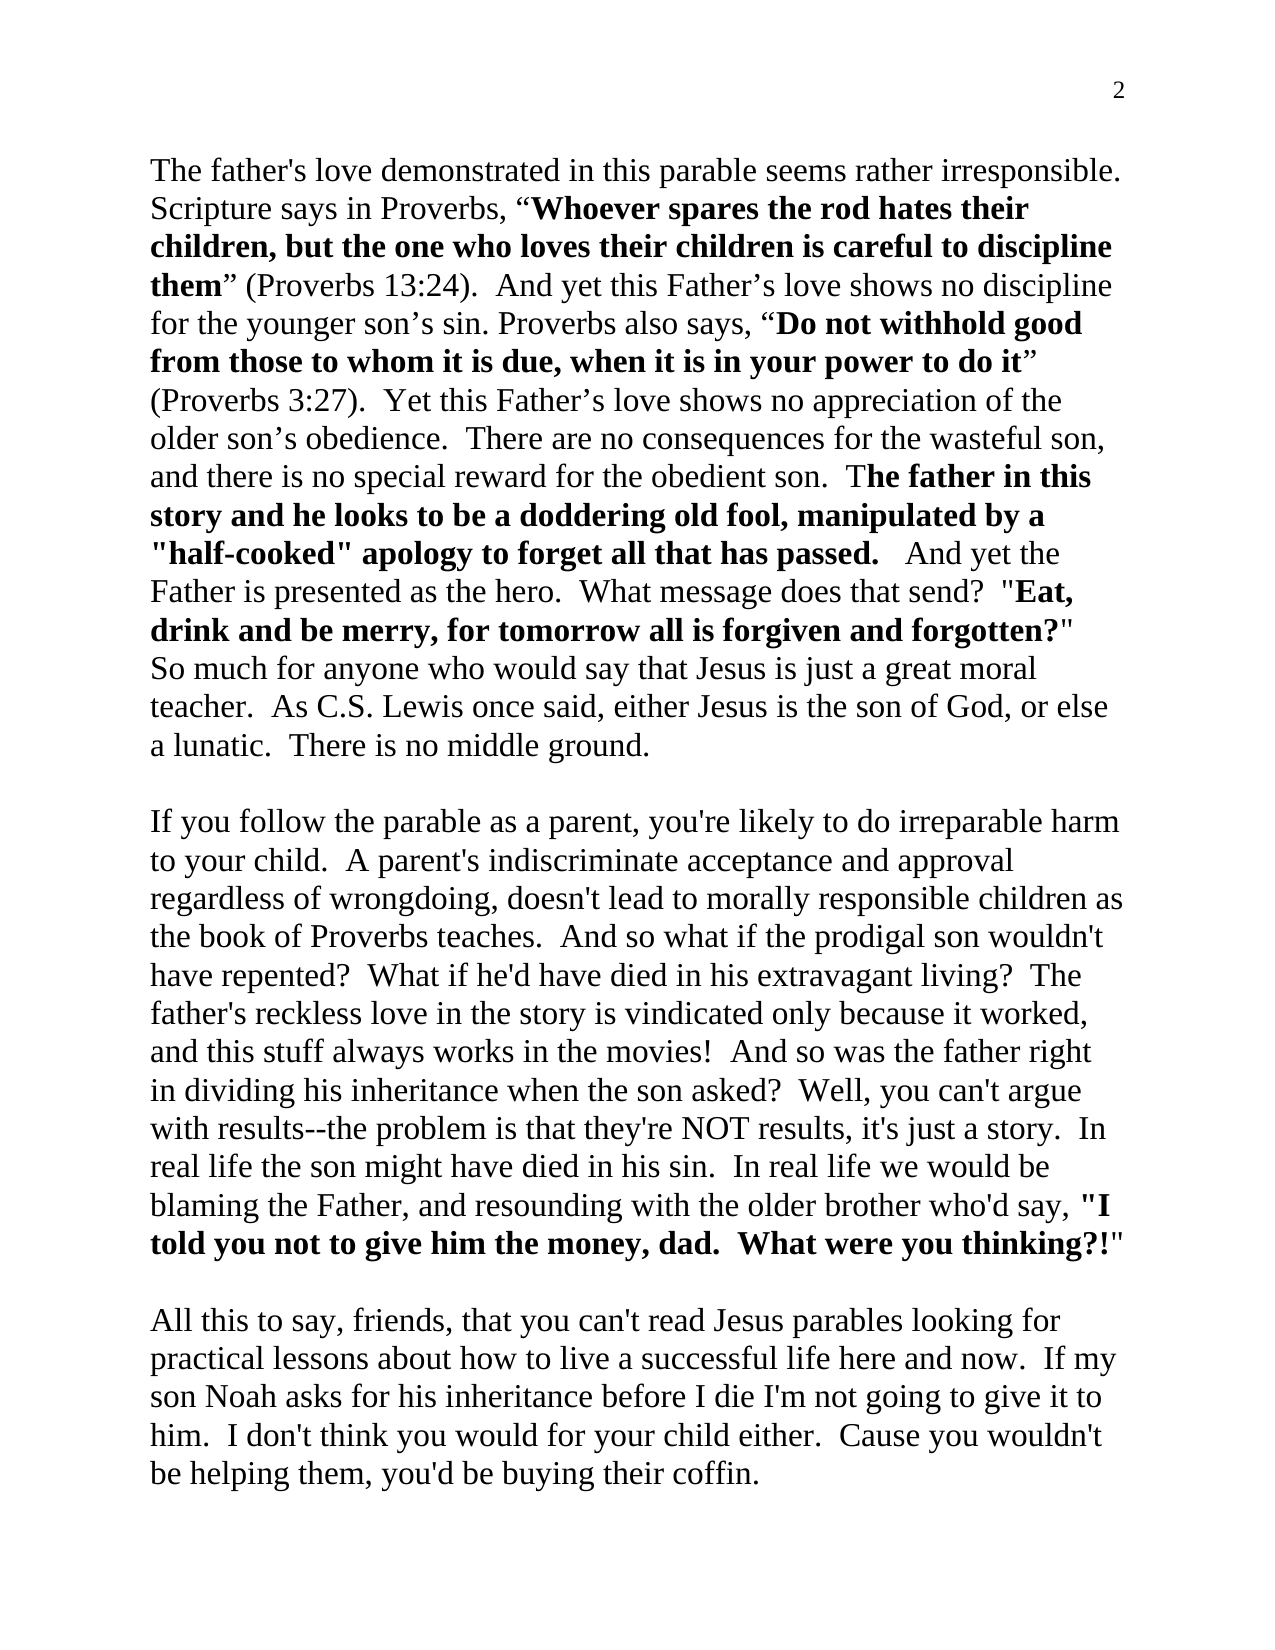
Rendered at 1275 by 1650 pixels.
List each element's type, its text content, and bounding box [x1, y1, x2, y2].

text All this to say, friends, that you can't read Jesus parables looking for practical lessons about how to live a successful life here and now. If my son Noah asks for his inheritance before I die I'm not going to give it to him. I don't think you would for your child either. Cause you wouldn't be helping them, you'd be buying their coffin. [150, 1300, 1125, 1492]
text If you follow the parable as a parent, you're likely to do irreparable harm to your child. A parent's indiscriminate acceptance and approval regardless of wrongdoing, doesn't lead to morally responsible children as the book of Proverbs teaches. And so what if the prodigal son wouldn't have repented? What if he'd have died in his extravagant living? The father's reckless love in the story is vindicated only because it worked, and this stuff always works in the movies! And so was the father right in dividing his inheritance when the son asked? Well, you can't argue with results--the problem is that they're NOT results, it's just a story. In real life the son might have died in his sin. In real life we would be blaming the Father, and resounding with the older brother who'd say, "I told you not to give him the money, dad. What were you thinking?!" [150, 802, 1125, 1262]
text The father's love demonstrated in this parable seems rather irresponsible. Scripture says in Proverbs, “Whoever spares the rod hates their children, but the one who loves their children is careful to discipline them” (Proverbs 13:24). And yet this Father’s love shows no discipline for the younger son’s sin. Proverbs also says, “Do not withhold good from those to whom it is due, when it is in your power to do it” (Proverbs 3:27). Yet this Father’s love shows no appreciation of the older son’s obedience. There are no consequences for the wasteful son, and there is no special reward for the obedient son. The father in this story and he looks to be a doddering old fool, manipulated by a "half-cooked" apology to forget all that has passed. And yet the Father is presented as the hero. What message does that send? "Eat, drink and be merry, for tomorrow all is forgiven and forgotten?" So much for anyone who would say that Jesus is just a great moral teacher. As C.S. Lewis once said, either Jesus is the son of God, or else a lunatic. There is no middle ground. [150, 150, 1125, 763]
